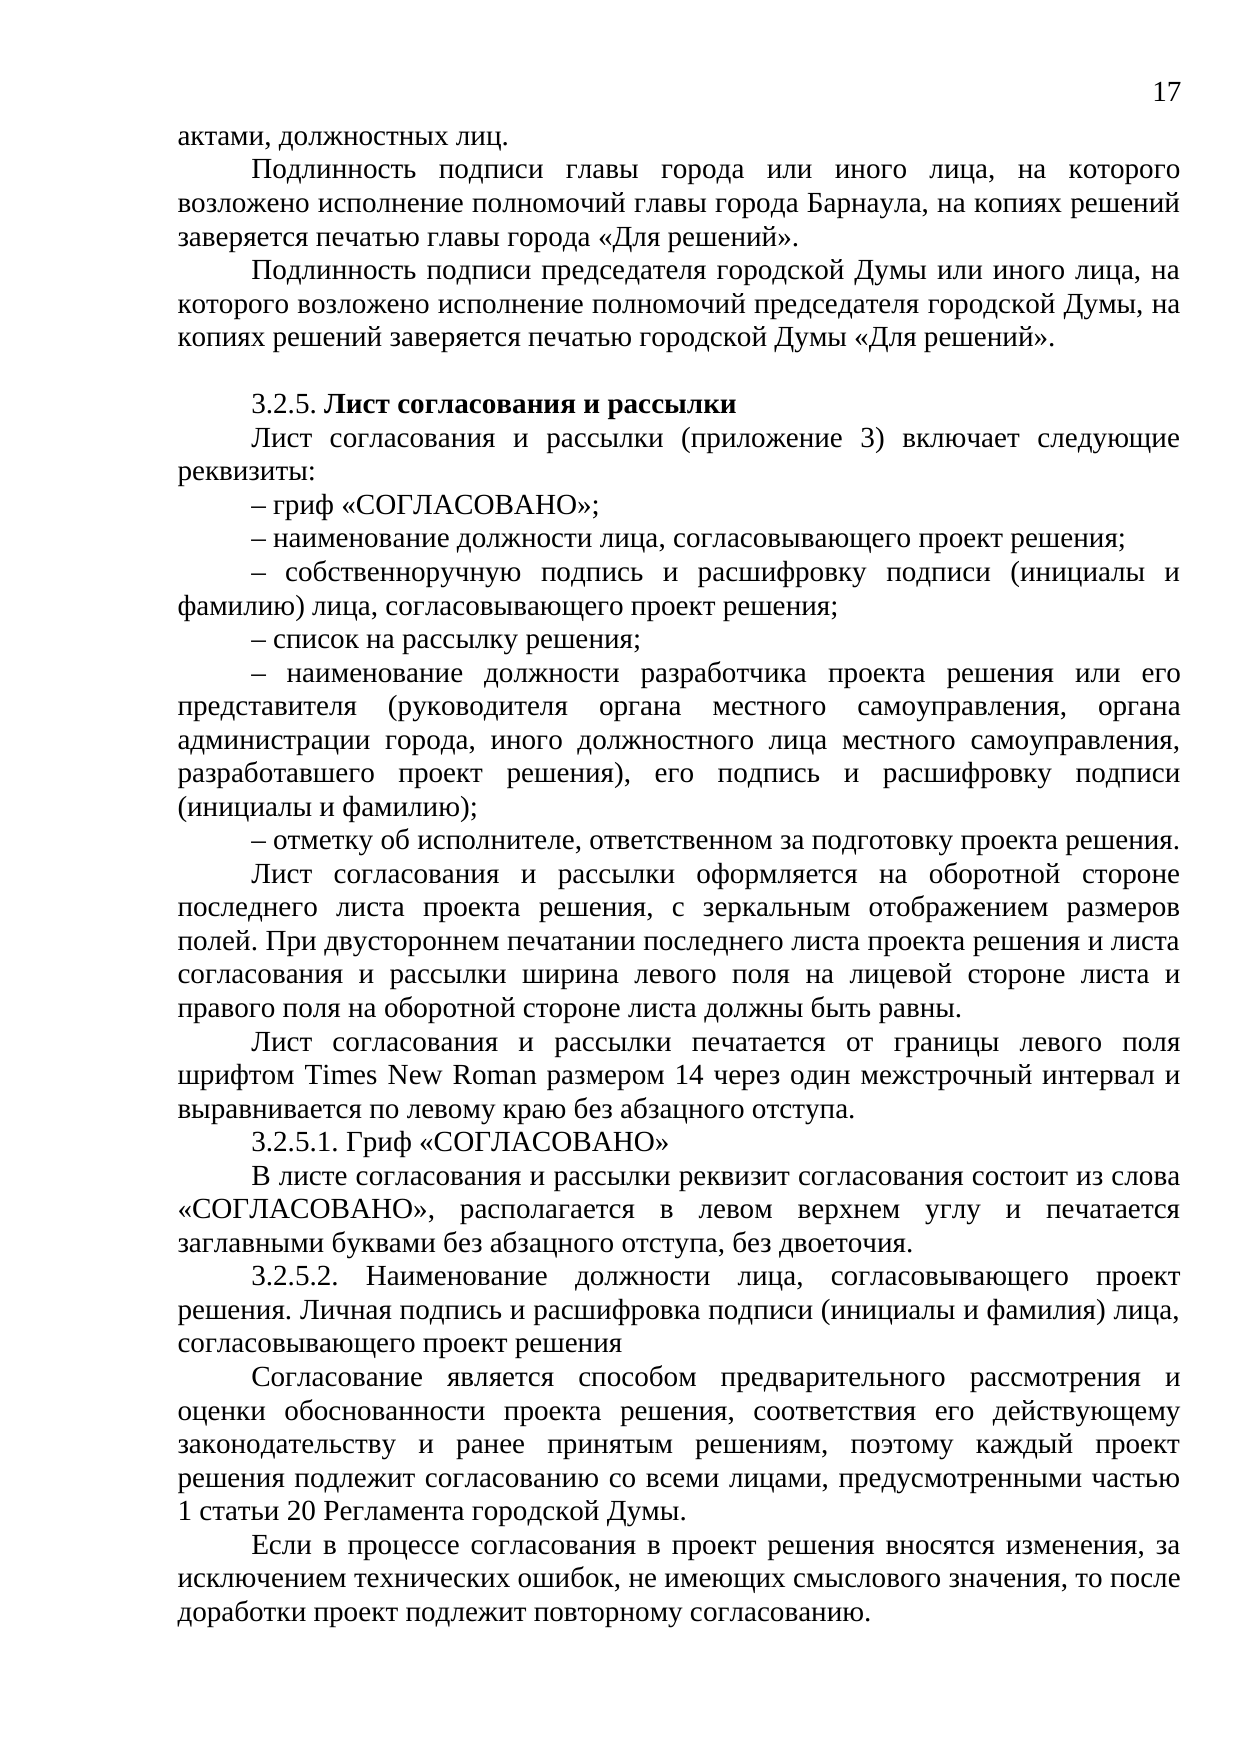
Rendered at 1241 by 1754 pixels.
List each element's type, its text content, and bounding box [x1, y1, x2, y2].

title Подлинность подписи главы города или иного лица, на которого возложено исполнение полномочий главы города Барнаула, на копиях решений заверяется печатью главы города «Для решений». [177, 152, 1181, 252]
title – собственноручную подпись и расшифровку подписи (инициалы и фамилию) лица, согласовывающего проект решения; [177, 554, 1181, 621]
title 3.2.5. Лист согласования и рассылки [177, 386, 1181, 420]
title Подлинность подписи председателя городской Думы или иного лица, на которого возложено исполнение полномочий председателя городской Думы, на копиях решений заверяется печатью городской Думы «Для решений». [177, 252, 1181, 353]
title – наименование должности лица, согласовывающего проект решения; [177, 521, 1181, 554]
title – гриф «СОГЛАСОВАНО»; [177, 487, 1181, 521]
title – наименование должности разработчика проекта решения или его представителя (руководителя органа местного самоуправления, органа администрации города, иного должностного лица местного самоуправления, разработавшего проект решения), его подпись и расшифровку подписи (инициалы и фамилию); [177, 655, 1181, 822]
title 3.2.5.2. Наименование должности лица, согласовывающего проект решения. Личная подпись и расшифровка подписи (инициалы и фамилия) лица, согласовывающего проект решения [177, 1258, 1181, 1359]
title – список на рассылку решения; [177, 621, 1181, 655]
title Лист согласования и рассылки печатается от границы левого поля шрифтом Times New Roman размером 14 через один межстрочный интервал и выравнивается по левому краю без абзацного отступа. [177, 1024, 1181, 1124]
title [177, 118, 1181, 152]
title Лист согласования и рассылки (приложение 3) включает следующие реквизиты: [177, 420, 1181, 487]
title 3.2.5.1. Гриф «СОГЛАСОВАНО» [177, 1124, 1181, 1158]
title Согласование является способом предварительного рассмотрения и оценки обоснованности проекта решения, соответствия его действующему законодательству и ранее принятым решениям, поэтому каждый проект решения подлежит согласованию со всеми лицами, предусмотренными частью 1 статьи 20 Регламента городской Думы. [177, 1359, 1181, 1527]
title Лист согласования и рассылки оформляется на оборотной стороне последнего листа проекта решения, с зеркальным отображением размеров полей. При двустороннем печатании последнего листа проекта решения и листа согласования и рассылки ширина левого поля на лицевой стороне листа и правого поля на оборотной стороне листа должны быть равны. [177, 856, 1181, 1024]
title Если в процессе согласования в проект решения вносятся изменения, за исключением технических ошибок, не имеющих смыслового значения, то после доработки проект подлежит повторному согласованию. [177, 1527, 1181, 1627]
title В листе согласования и рассылки реквизит согласования состоит из слова «СОГЛАСОВАНО», располагается в левом верхнем углу и печатается заглавными буквами без абзацного отступа, без двоеточия. [177, 1158, 1181, 1258]
title – отметку об исполнителе, ответственном за подготовку проекта решения. [177, 822, 1181, 856]
